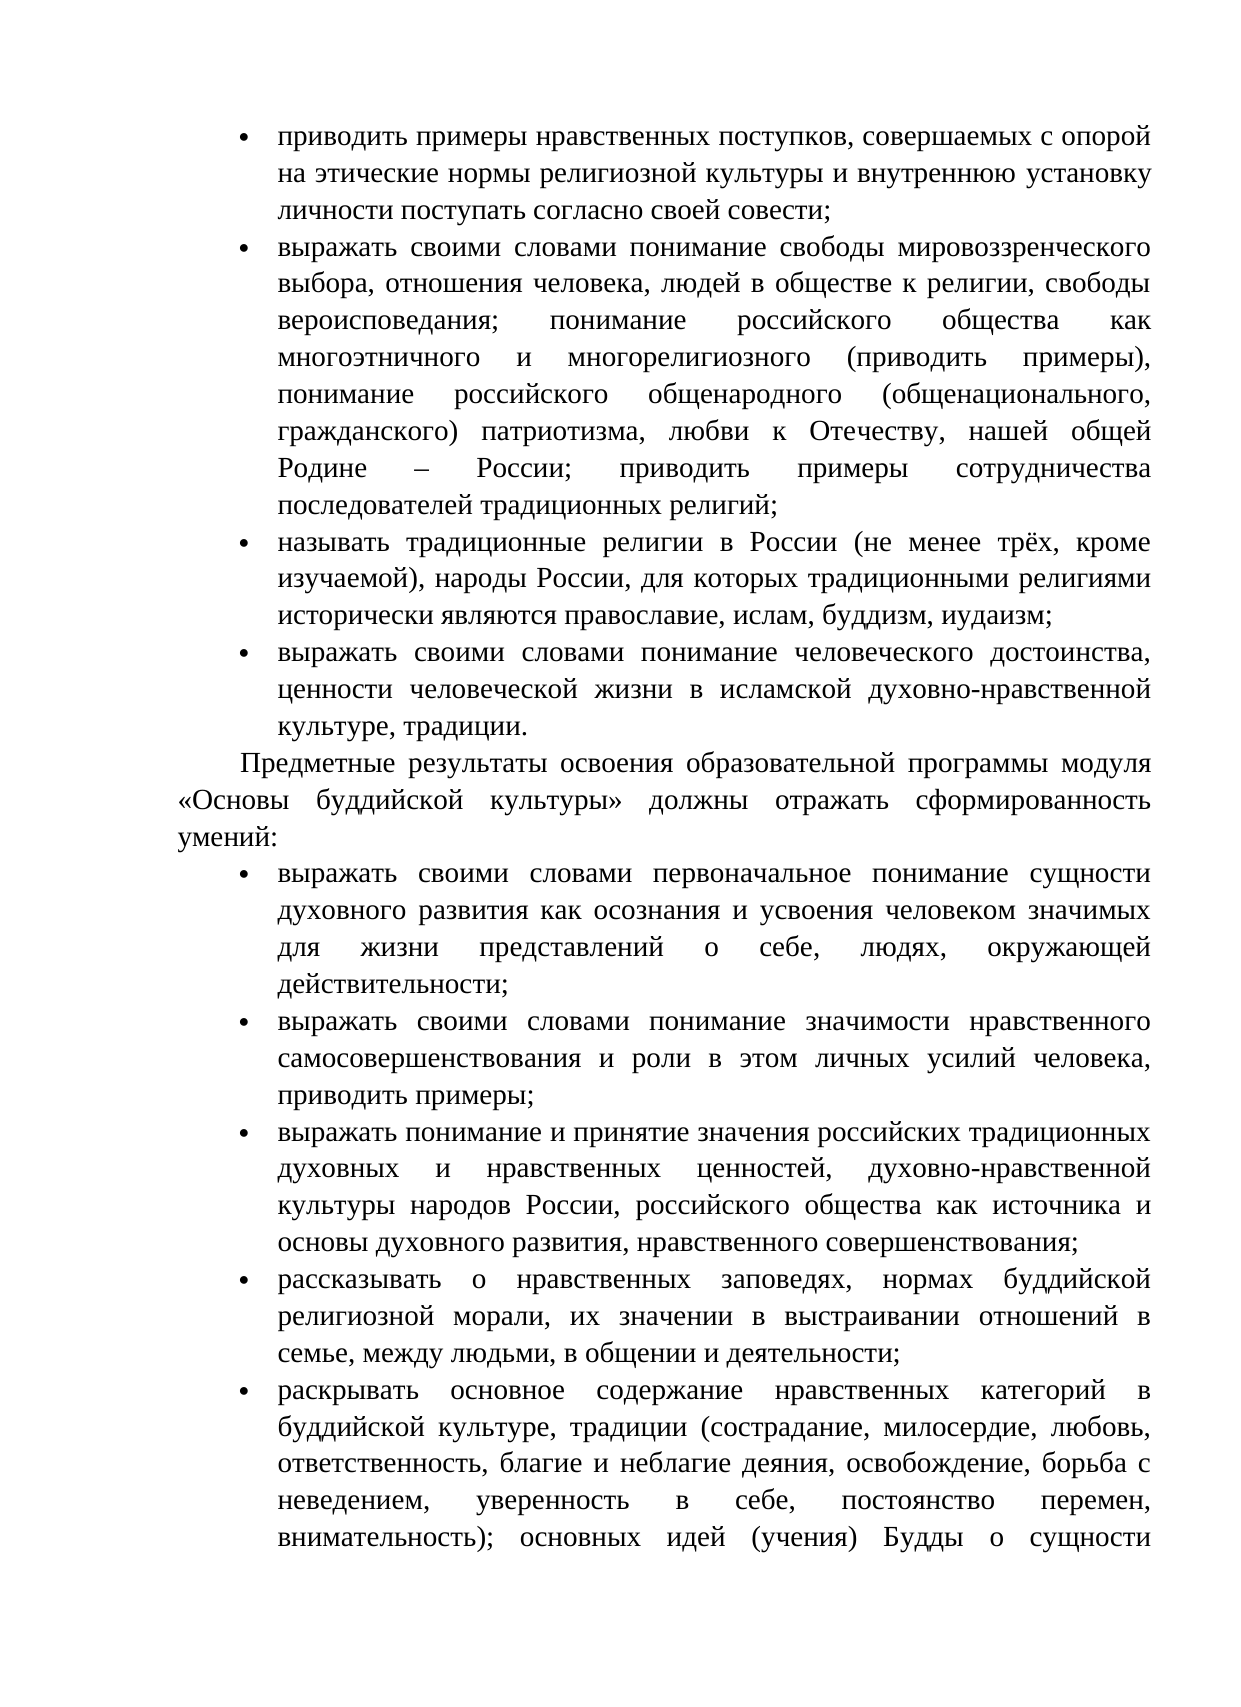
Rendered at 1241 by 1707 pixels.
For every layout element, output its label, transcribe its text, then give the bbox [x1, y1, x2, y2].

text Предметные результаты освоения образовательной программы модуля «Основы буддийской культуры» должны отражать сформированность умений: [177, 745, 1152, 852]
list выражать своими словами понимание значимости нравственного самосовершенствования и роли в этом личных усилий человека, приводить примеры; [240, 1003, 1152, 1110]
list выражать своими словами понимание свободы мировоззренческого выбора, отношения человека, людей в обществе к религии, свободы вероисповедания; понимание российского общества как многоэтничного и многорелигиозного (приводить примеры), понимание российского общенародного (общенационального, гражданского) патриотизма, любви к Оте­честву, нашей общей Родине – России; приводить примеры сотрудничества последователей традиционных религий; [240, 229, 1152, 520]
list называть традиционные религии в России (не менее трёх, кроме изучаемой), народы России, для которых традиционными религиями исторически являются православие, ислам, буддизм, иудаизм; [240, 524, 1152, 631]
list приводить примеры нравственных поступков, совершаемых с опорой на этические нормы религиозной культуры и внутреннюю установку личности поступать согласно своей совести; [240, 118, 1152, 225]
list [240, 1372, 1152, 1553]
list выражать своими словами понимание человеческого достоинства, ценности человеческой жизни в исламской духовно-нравственной культуре, традиции. [240, 634, 1152, 742]
list выражать своими словами первоначальное понимание сущности духовного развития как осознания и усвоения человеком значимых для жизни представлений о себе, людях, окружающей действительности; [240, 856, 1152, 1000]
list рассказывать о нравственных заповедях, нормах буддийской религиозной морали, их значении в выстраивании отношений в семье, между людьми, в общении и деятельности; [240, 1261, 1152, 1368]
list выражать понимание и принятие значения российских традиционных духовных и нравственных ценностей, духовно-нравственной культуры народов России, российского общества как источника и основы духовного развития, нравственного совершенствования; [240, 1114, 1152, 1258]
